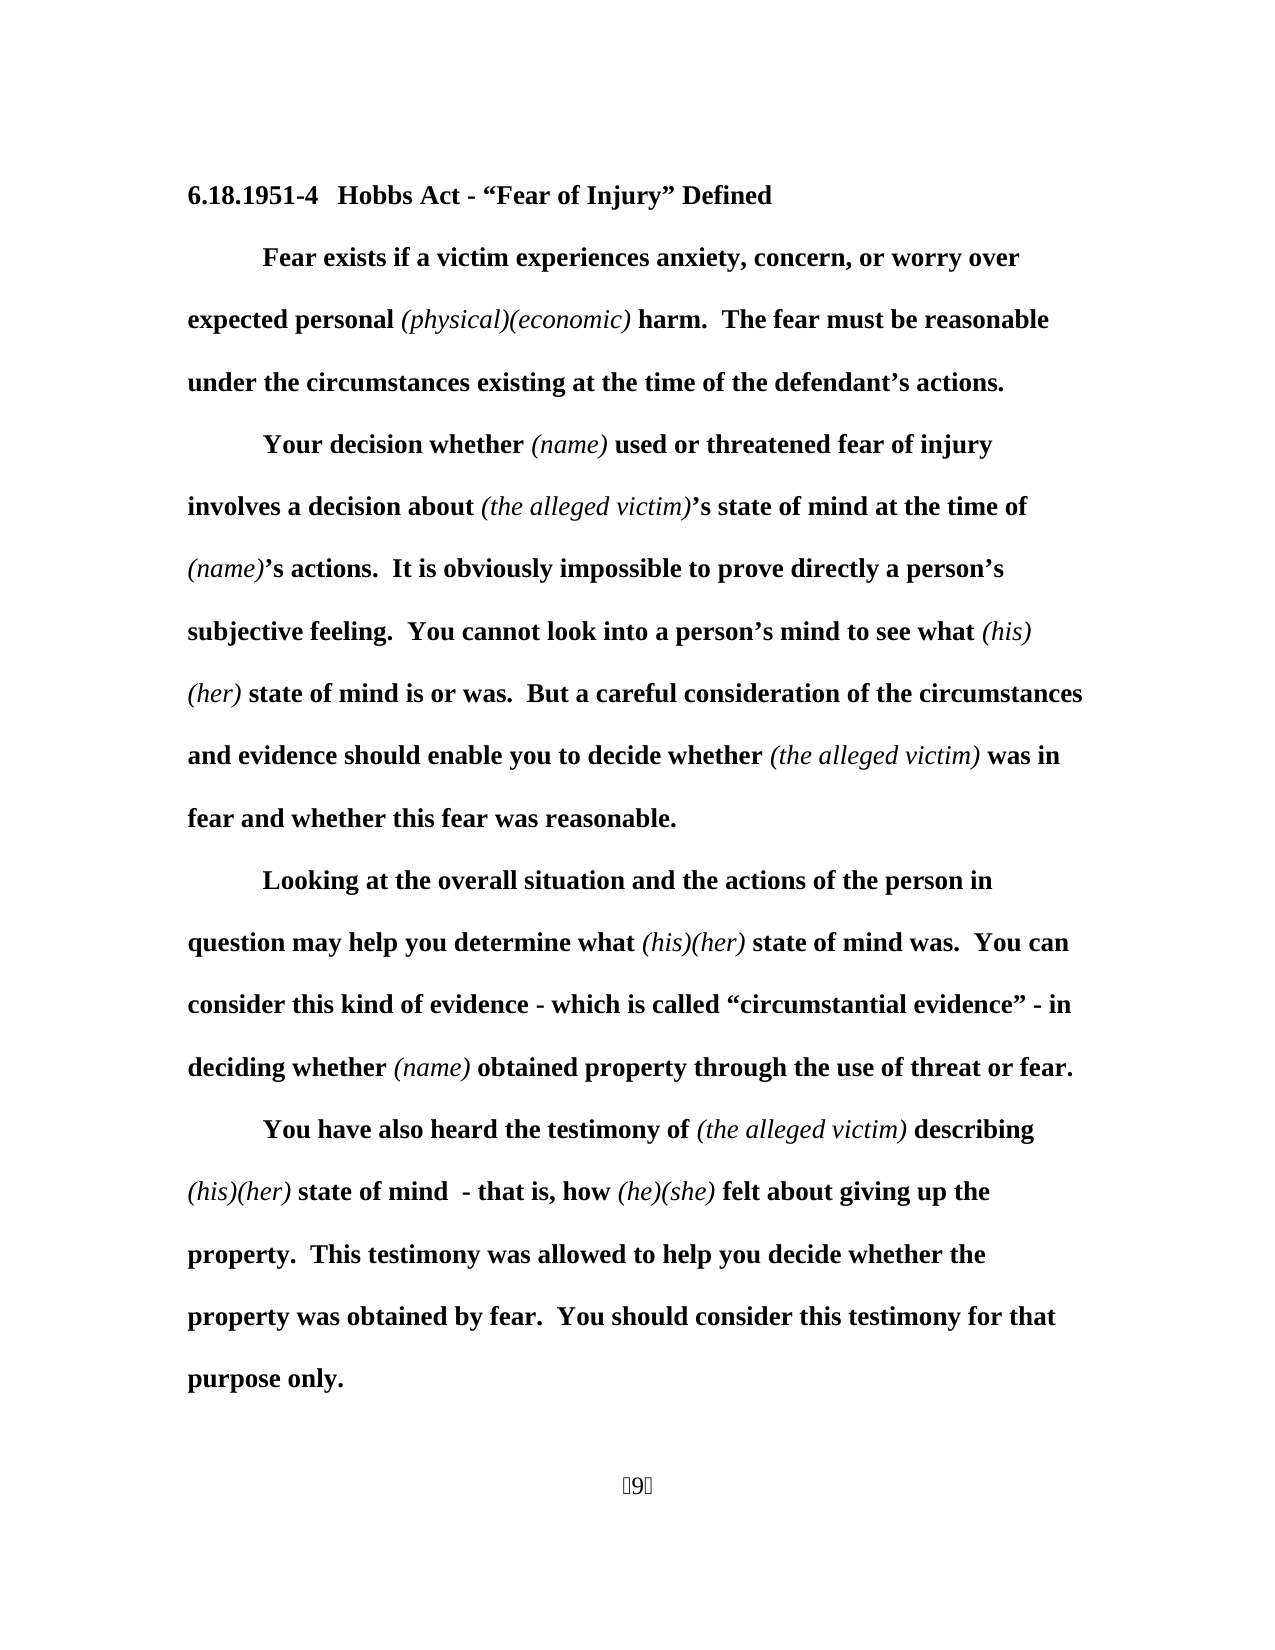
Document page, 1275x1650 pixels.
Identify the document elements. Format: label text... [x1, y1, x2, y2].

text Looking at the overall situation and the actions of the person in question may help you determine what (his)(her) state of mind was. You can consider this kind of evidence - which is called “circumstantial evidence” - in deciding whether (name) obtained property through the use of threat or fear. [187, 864, 1087, 1082]
text You have also heard the testimony of (the alleged victim) describing (his)(her) state of mind - that is, how (he)(she) felt about giving up the property. This testimony was allowed to help you decide whether the property was obtained by fear. You should consider this testimony for that purpose only. [187, 1113, 1087, 1393]
text Fear exists if a victim experiences anxiety, concern, or worry over expected personal (physical)(economic) harm. The fear must be reasonable under the circumstances existing at the time of the defendant’s actions. [187, 241, 1087, 397]
text Your decision whether (name) used or threatened fear of injury involves a decision about (the alleged victim)’s state of mind at the time of (name)’s actions. It is obviously impossible to prove directly a person’s subjective feeling. You cannot look into a person’s mind to see what (his)(her) state of mind is or was. But a careful consideration of the circumstances and evidence should enable you to decide whether (the alleged victim) was in fear and whether this fear was reasonable. [187, 428, 1087, 833]
text 6.18.1951-4 Hobbs Act - “Fear of Injury” Defined [187, 179, 1106, 210]
